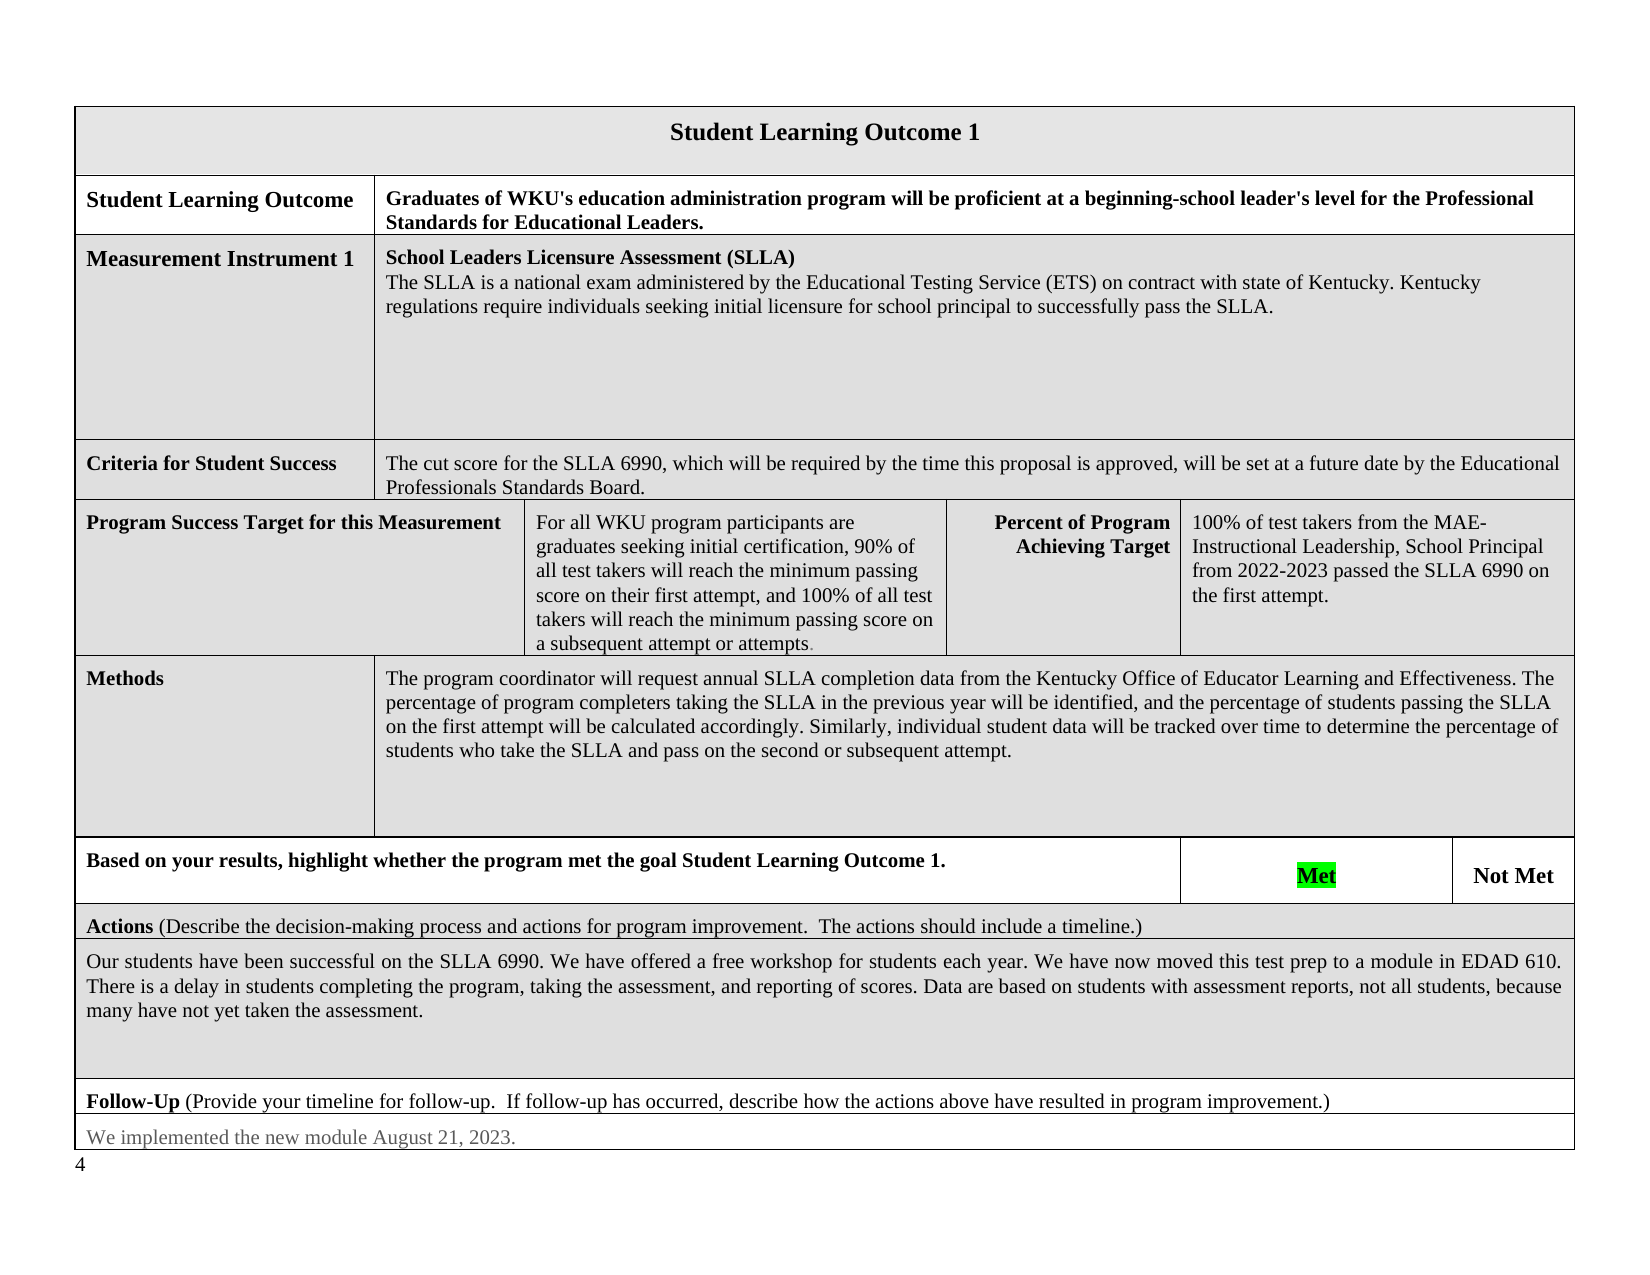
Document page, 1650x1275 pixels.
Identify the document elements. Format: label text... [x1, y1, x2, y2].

table_cell Follow-Up (Provide your timeline for follow-up. If follow-up has occurred, describe how the actions above have resulted in program improvement.) [76, 1079, 1574, 1113]
table_cell Actions (Describe the decision-making process and actions for program improvement. The actions should include a timeline.) [76, 904, 1574, 938]
table_cell Met [1181, 838, 1452, 902]
table_cell The cut score for the SLLA 6990, which will be required by the time this proposal is approved, will be set at a future date by the Educational Professionals Standards Board. [375, 440, 1574, 499]
table_cell Not Met [1453, 838, 1574, 902]
table_cell For all WKU program participants are graduates seeking initial certification, 90% of all test takers will reach the minimum passing score on their first attempt, and 100% of all test takers will reach the minimum passing score on a subsequent attempt or attempts. [525, 500, 946, 655]
table_cell School Leaders Licensure Assessment (SLLA) The SLLA is a national exam administered by the Educational Testing Service (ETS) on contract with state of Kentucky. Kentucky regulations require individuals seeking initial licensure for school principal to successfully pass the SLLA. [375, 235, 1574, 439]
table_cell Our students have been successful on the SLLA 6990. We have offered a free workshop for students each year. We have now moved this test prep to a module in EDAD 610. There is a delay in students completing the program, taking the assessment, and reporting of scores. Data are based on students with assessment reports, not all students, because many have not yet taken the assessment. [76, 939, 1574, 1078]
table_cell Graduates of WKU's education administration program will be proficient at a beginning-school leader's level for the Professional Standards for Educational Leaders. [375, 176, 1574, 234]
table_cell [76, 1114, 1574, 1149]
table_cell Student Learning Outcome [76, 176, 374, 234]
table_cell The program coordinator will request annual SLLA completion data from the Kentucky Office of Educator Learning and Effectiveness. The percentage of program completers taking the SLLA in the previous year will be identified, and the percentage of students passing the SLLA on the first attempt will be calculated accordingly. Similarly, individual student data will be tracked over time to determine the percentage of students who take the SLLA and pass on the second or subsequent attempt. [375, 656, 1574, 836]
table_cell Percent of Program Achieving Target [947, 500, 1180, 655]
table_cell 100% of test takers from the MAE-Instructional Leadership, School Principal from 2022-2023 passed the SLLA 6990 on the first attempt. [1181, 500, 1574, 655]
table_cell Measurement Instrument 1 [76, 235, 374, 439]
table_header Student Learning Outcome 1 [76, 107, 1574, 174]
table_cell Program Success Target for this Measurement [76, 500, 524, 655]
table_cell Criteria for Student Success [76, 440, 374, 499]
table_cell Based on your results, highlight whether the program met the goal Student Learning Outcome 1. [76, 838, 1180, 902]
table_cell Methods [76, 656, 374, 836]
